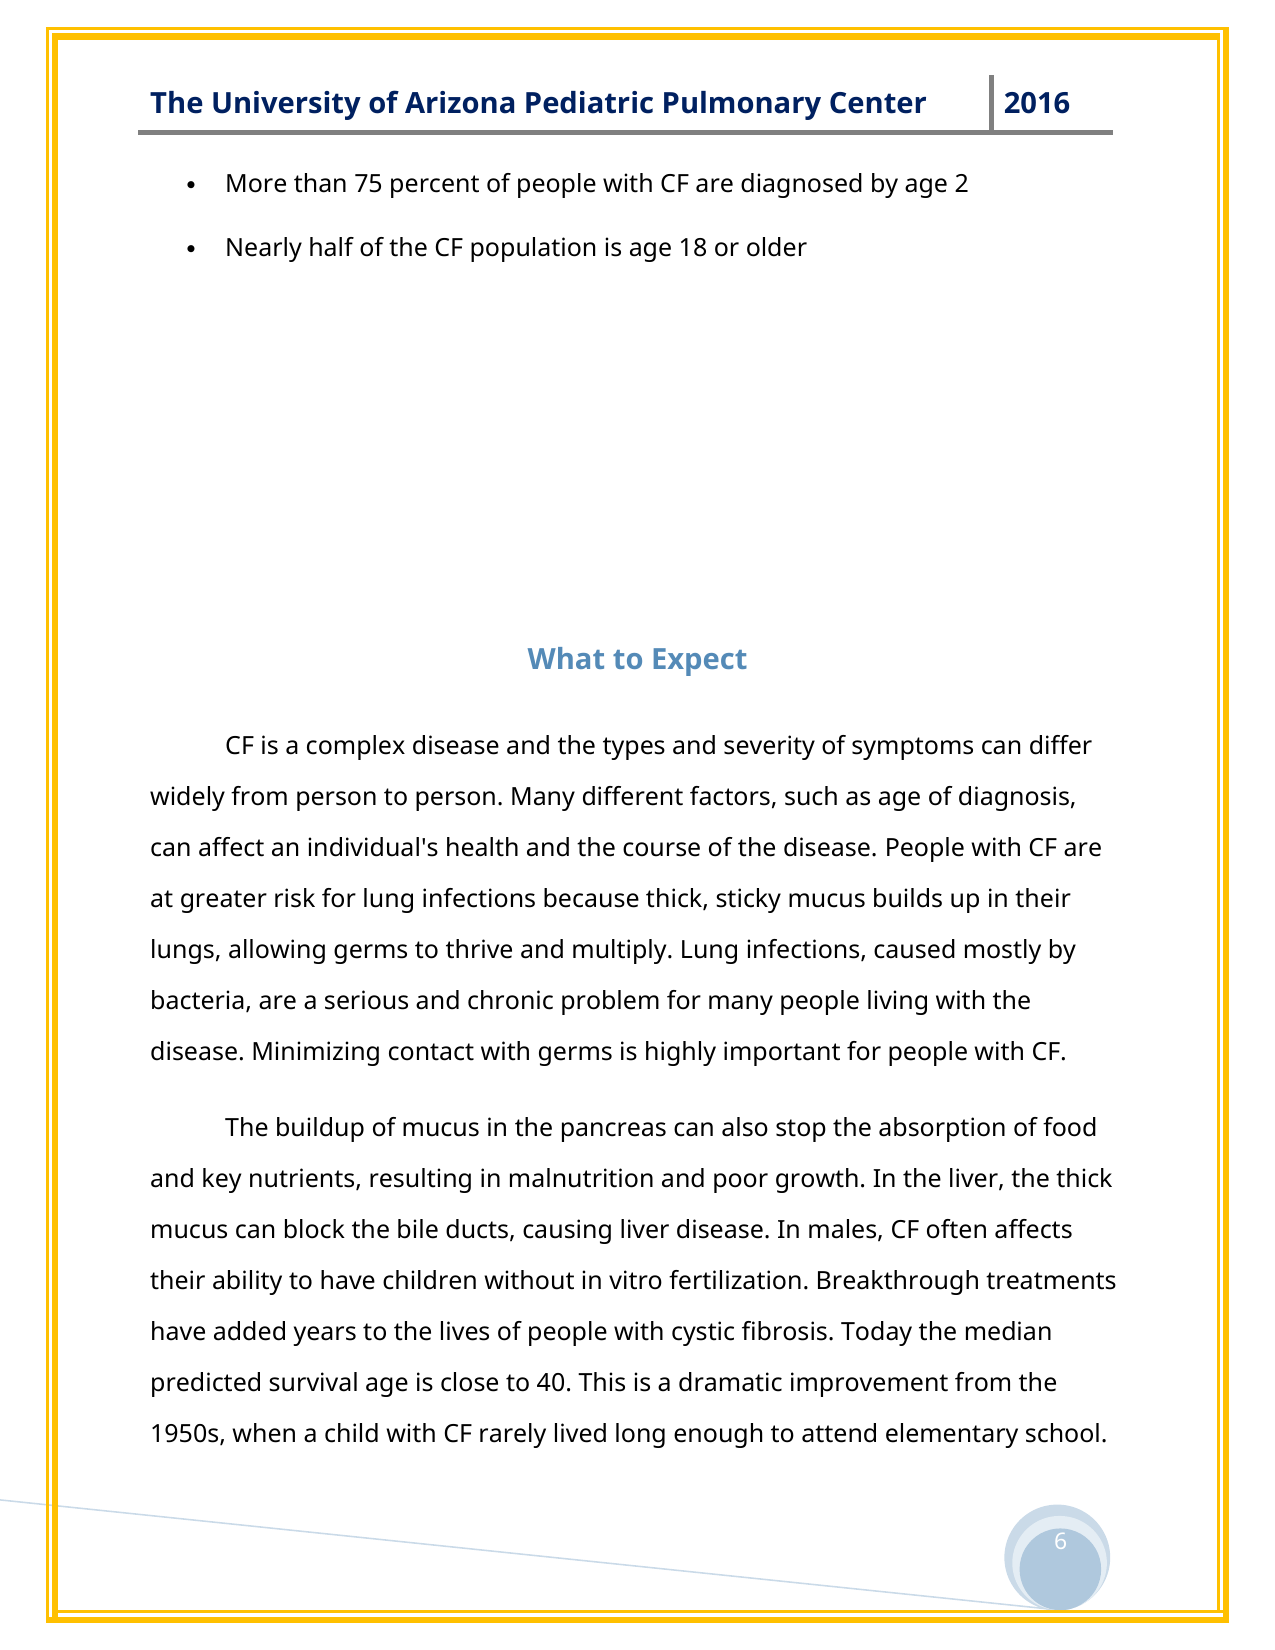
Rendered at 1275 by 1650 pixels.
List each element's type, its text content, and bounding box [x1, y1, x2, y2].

list More than 75 percent of people with CF are diagnosed by age 2 [187, 166, 1125, 200]
text The buildup of mucus in the pancreas can also stop the absorption of food and key nutrients, resulting in malnutrition and poor growth. In the liver, the thick mucus can block the bile ducts, causing liver disease. In males, CF often affects their ability to have children without in vitro fertilization. Breakthrough treatments have added years to the lives of people with cystic fibrosis. Today the median predicted survival age is close to 40. This is a dramatic improvement from the 1950s, when a child with CF rarely lived long enough to attend elementary school. [150, 1109, 1125, 1450]
text What to Expect [150, 639, 1125, 678]
text CF is a complex disease and the types and severity of symptoms can differ widely from person to person. Many different factors, such as age of diagnosis, can affect an individual's health and the course of the disease. People with CF are at greater risk for lung infections because thick, sticky mucus builds up in their lungs, allowing germs to thrive and multiply. Lung infections, caused mostly by bacteria, are a serious and chronic problem for many people living with the disease. Minimizing contact with germs is highly important for people with CF. [150, 727, 1125, 1068]
list Nearly half of the CF population is age 18 or older [187, 229, 1125, 263]
